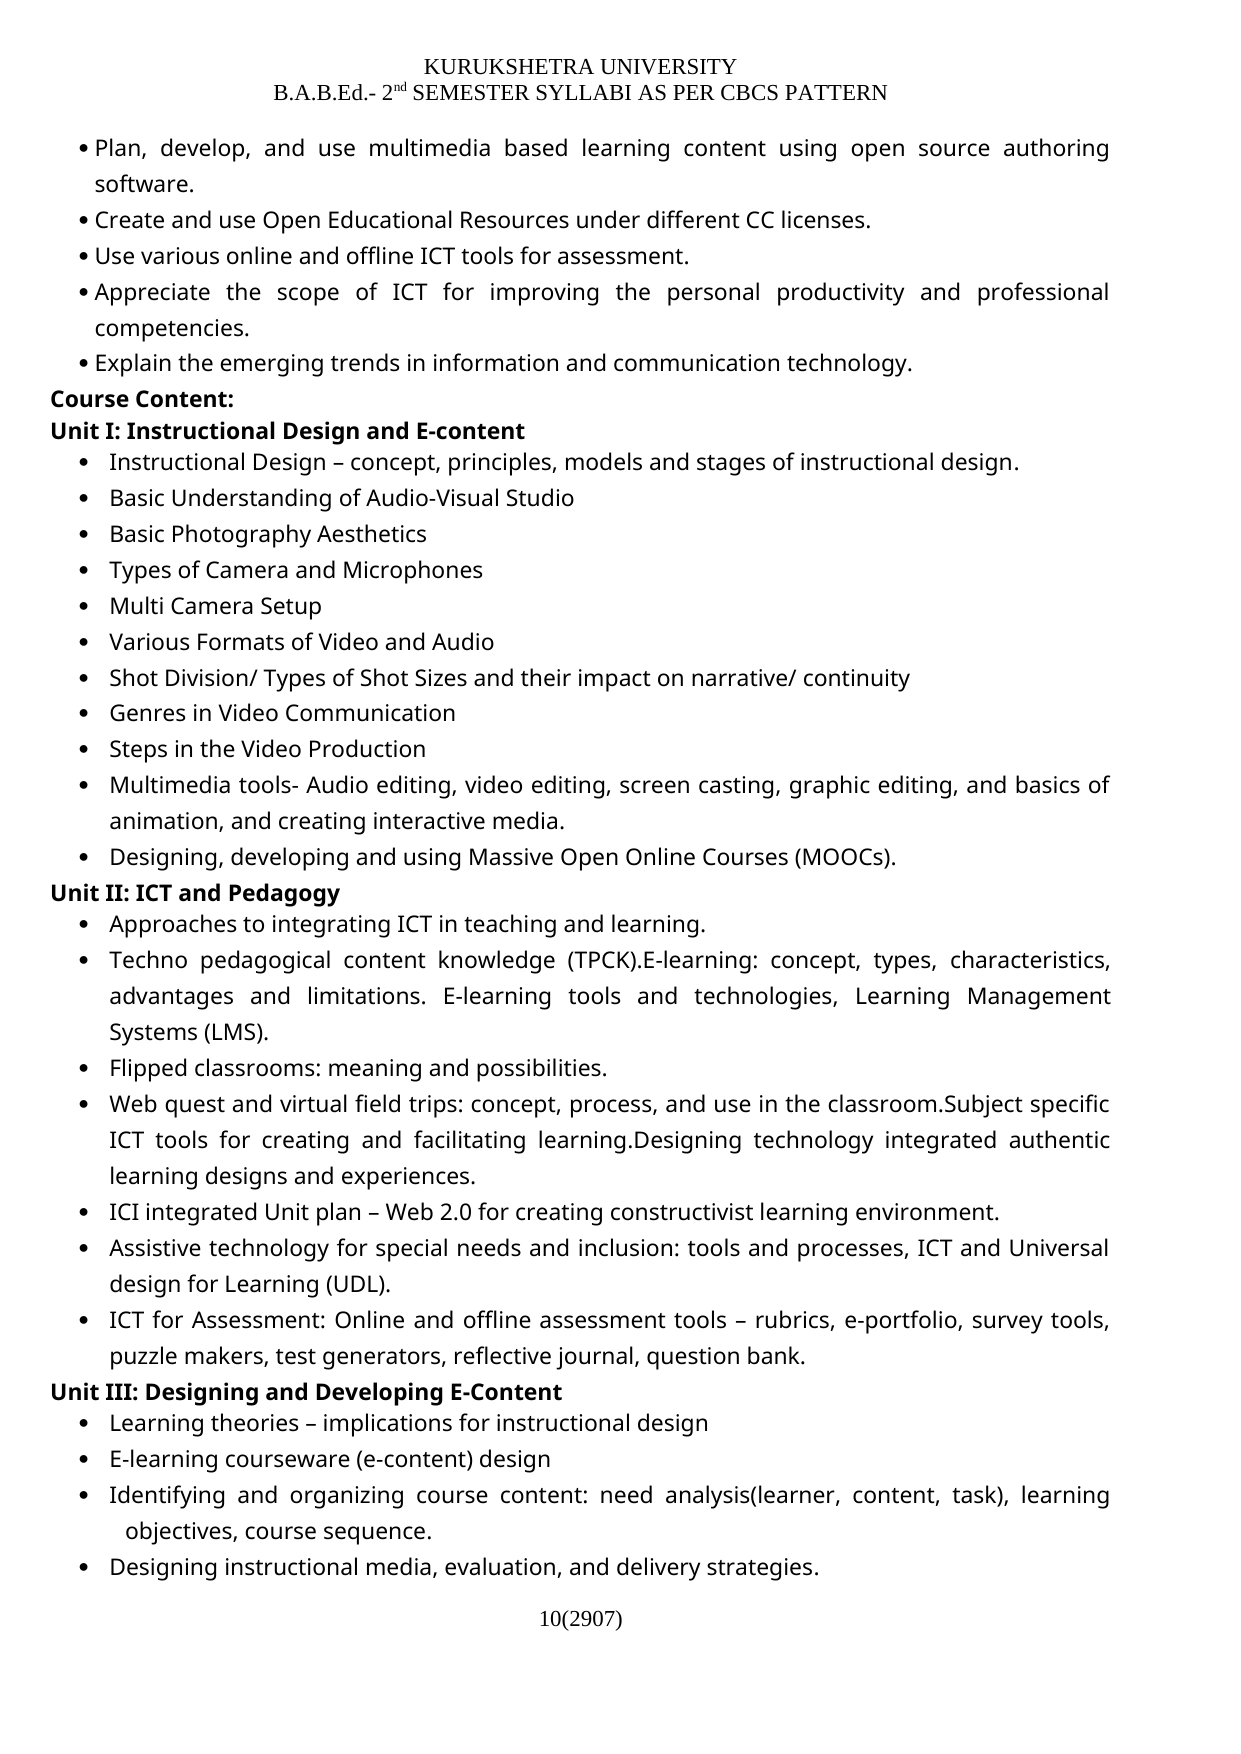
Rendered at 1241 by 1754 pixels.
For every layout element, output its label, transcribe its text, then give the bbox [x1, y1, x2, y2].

list E-learning courseware (e-content) design [79, 1443, 1111, 1474]
list Assistive technology for special needs and inclusion: tools and processes, ICT and Universal design for Learning (UDL). [79, 1232, 1111, 1299]
text Course Content: [50, 383, 1111, 414]
list Designing instructional media, evaluation, and delivery strategies. [79, 1551, 1111, 1582]
list Appreciate the scope of ICT for improving the personal productivity and professional competencies. [79, 276, 1111, 343]
list Learning theories – implications for instructional design [79, 1407, 1111, 1438]
list Web quest and virtual field trips: concept, process, and use in the classroom.Subject specific ICT tools for creating and facilitating learning.Designing technology integrated authentic learning designs and experiences. [79, 1088, 1111, 1191]
list Multimedia tools- Audio editing, video editing, screen casting, graphic editing, and basics of animation, and creating interactive media. [79, 769, 1111, 836]
list Create and use Open Educational Resources under different CC licenses. [79, 204, 1111, 235]
list Approaches to integrating ICT in teaching and learning. [79, 908, 1111, 939]
list Basic Understanding of Audio-Visual Studio [79, 482, 1111, 513]
list Plan, develop, and use multimedia based learning content using open source authoring software. [79, 132, 1111, 199]
list Instructional Design – concept, principles, models and stages of instructional design. [79, 446, 1111, 477]
text Unit III: Designing and Developing E-Content [50, 1376, 1111, 1407]
list Basic Photography Aesthetics [79, 518, 1111, 549]
text Unit I: Instructional Design and E-content [50, 414, 1111, 446]
list Explain the emerging trends in information and communication technology. [79, 347, 1111, 379]
list Genres in Video Communication [79, 697, 1111, 729]
text Unit II: ICT and Pedagogy [50, 877, 1111, 908]
list Steps in the Video Production [79, 733, 1111, 764]
list Identifying and organizing course content: need analysis(learner, content, task), learning objectives, course sequence. [79, 1479, 1111, 1546]
list Shot Division/ Types of Shot Sizes and their impact on narrative/ continuity [79, 661, 1111, 693]
list Use various online and offline ICT tools for assessment. [79, 239, 1111, 271]
list ICI integrated Unit plan – Web 2.0 for creating constructivist learning environment. [79, 1196, 1111, 1227]
list ICT for Assessment: Online and offline assessment tools – rubrics, e-portfolio, survey tools, puzzle makers, test generators, reflective journal, question bank. [79, 1304, 1111, 1371]
list Various Formats of Video and Audio [79, 626, 1111, 657]
list Types of Camera and Microphones [79, 554, 1111, 585]
list Designing, developing and using Massive Open Online Courses (MOOCs). [79, 841, 1111, 872]
list Flipped classrooms: meaning and possibilities. [79, 1052, 1111, 1083]
list Multi Camera Setup [79, 589, 1111, 621]
list Techno pedagogical content knowledge (TPCK).E-learning: concept, types, characteristics, advantages and limitations. E-learning tools and technologies, Learning Management Systems (LMS). [79, 944, 1111, 1047]
